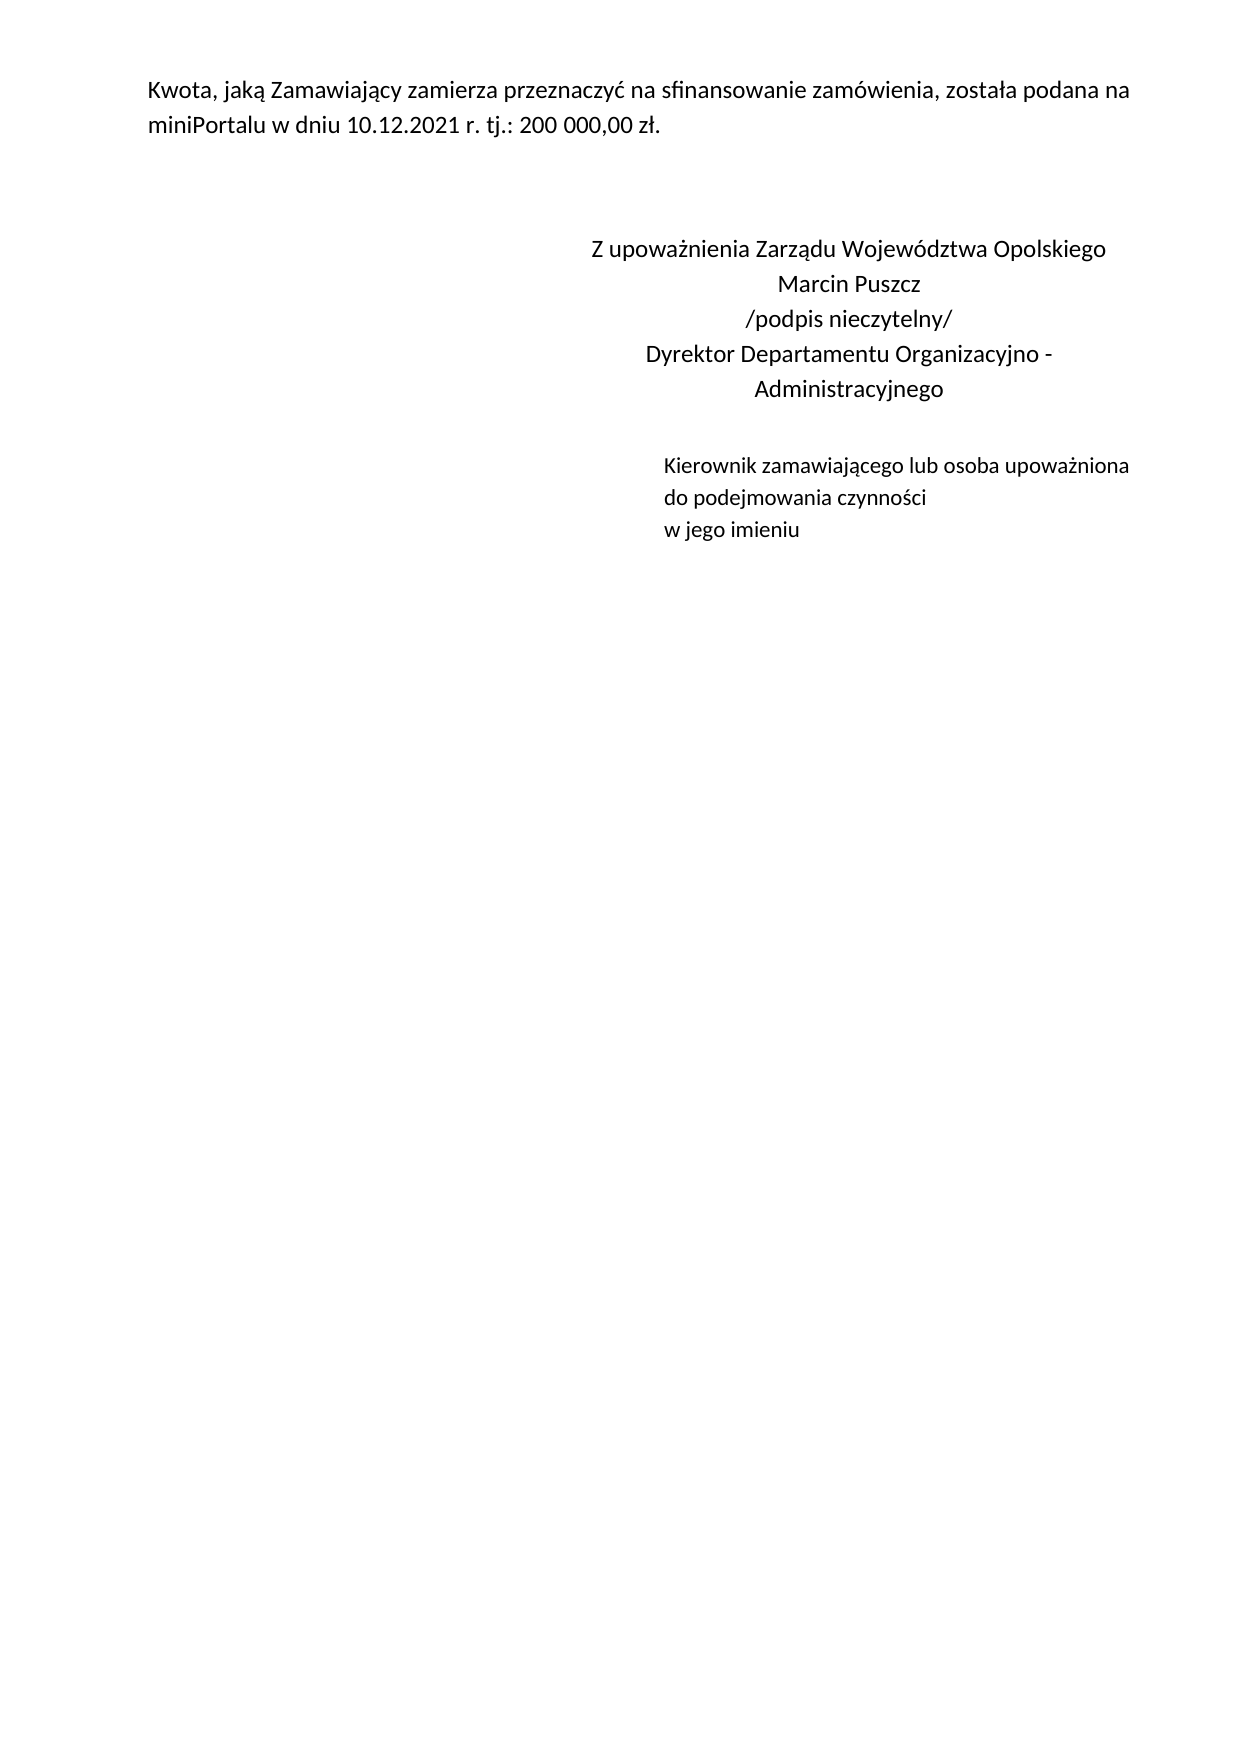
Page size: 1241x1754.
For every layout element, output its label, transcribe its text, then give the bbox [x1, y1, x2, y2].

text Z upoważnienia Zarządu Województwa Opolskiego [561, 233, 1137, 263]
text Kierownik zamawiającego lub osoba upoważniona do podejmowania czynności [664, 451, 1137, 511]
text /podpis nieczytelny/ [561, 303, 1137, 333]
text Dyrektor Departamentu Organizacyjno - Administracyjnego [561, 338, 1137, 403]
text Kwota, jaką Zamawiający zamierza przeznaczyć na sfinansowanie zamówienia, została podana na miniPortalu w dniu 10.12.2021 r. tj.: 200 000,00 zł. [148, 74, 1137, 139]
text w jego imieniu [664, 515, 1137, 543]
text Marcin Puszcz [561, 268, 1137, 298]
